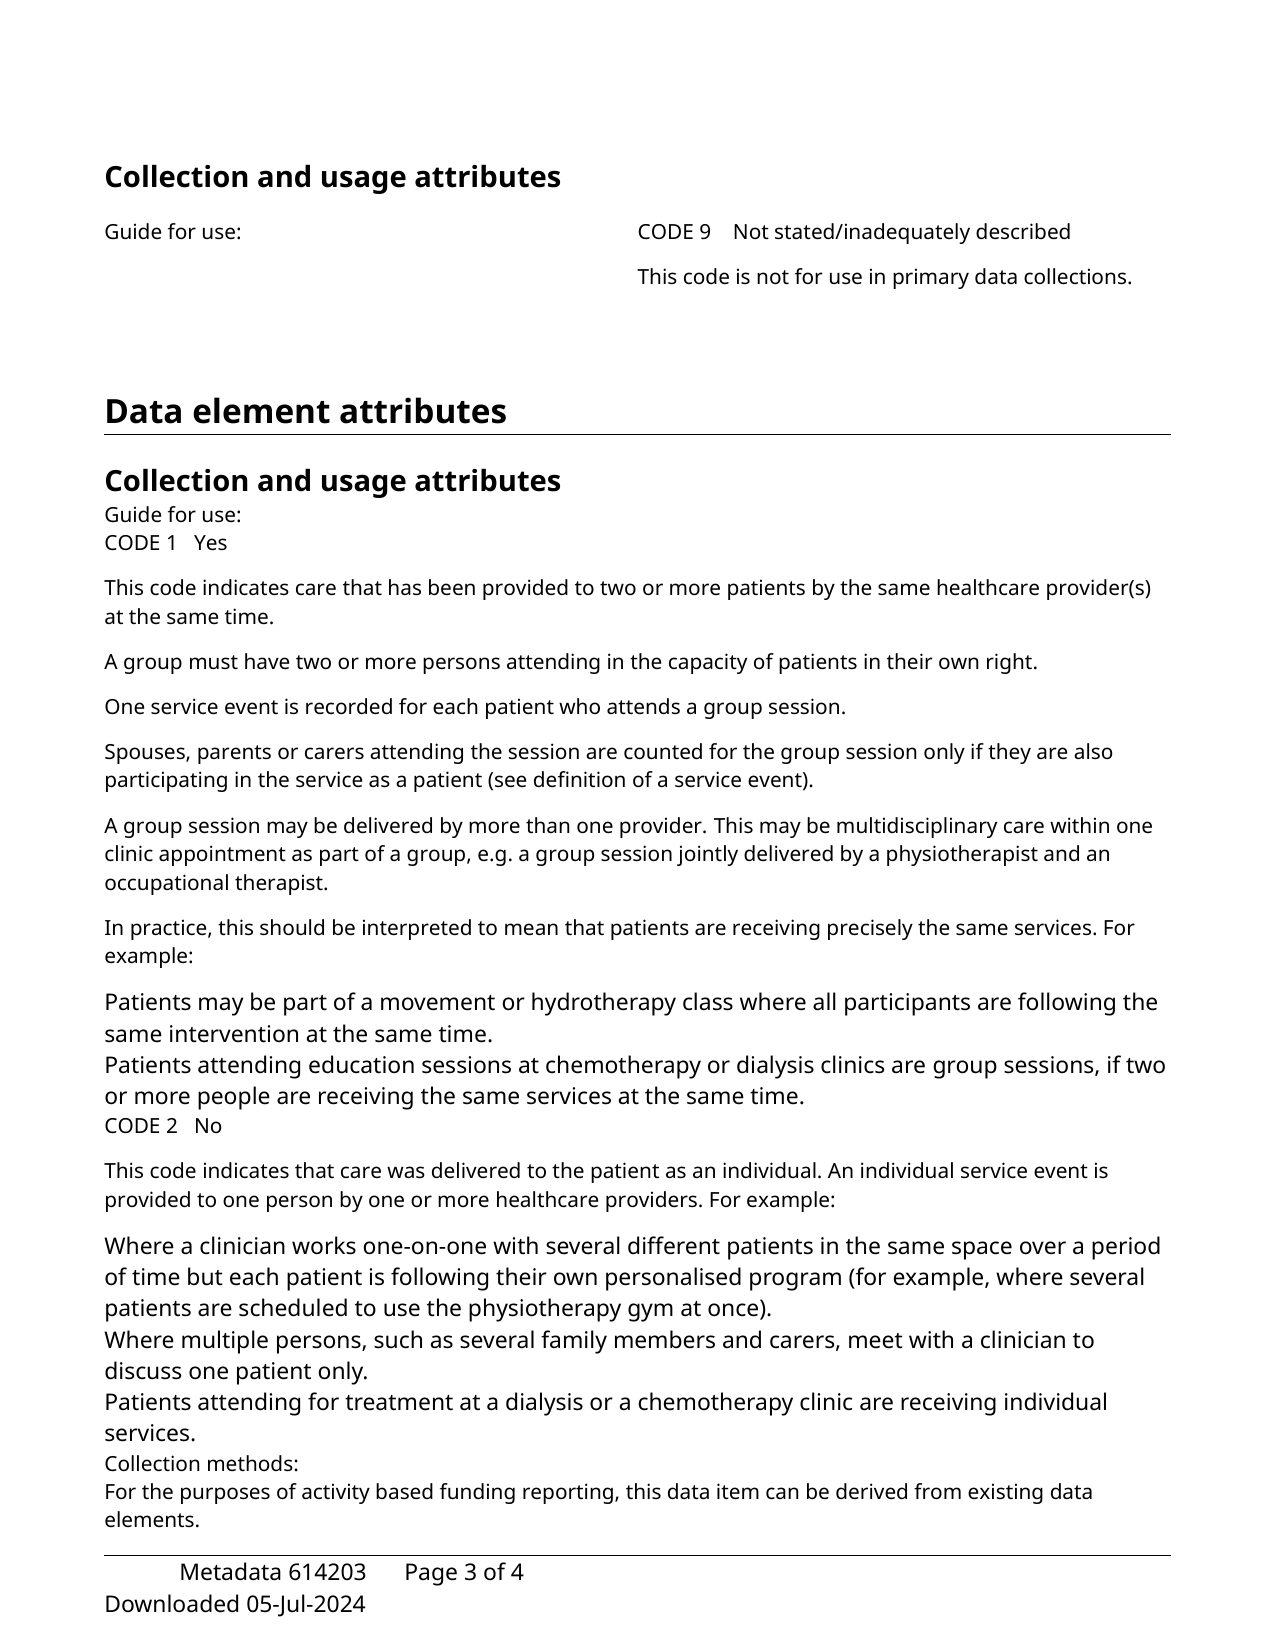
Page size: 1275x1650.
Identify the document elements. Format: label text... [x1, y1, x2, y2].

table_cell Guide for use: [93, 206, 626, 301]
table_cell CODE 9 Not stated/inadequately described This code is not for use in primary data collections. [626, 206, 1159, 301]
table_header Collection and usage attributes [93, 110, 1159, 206]
